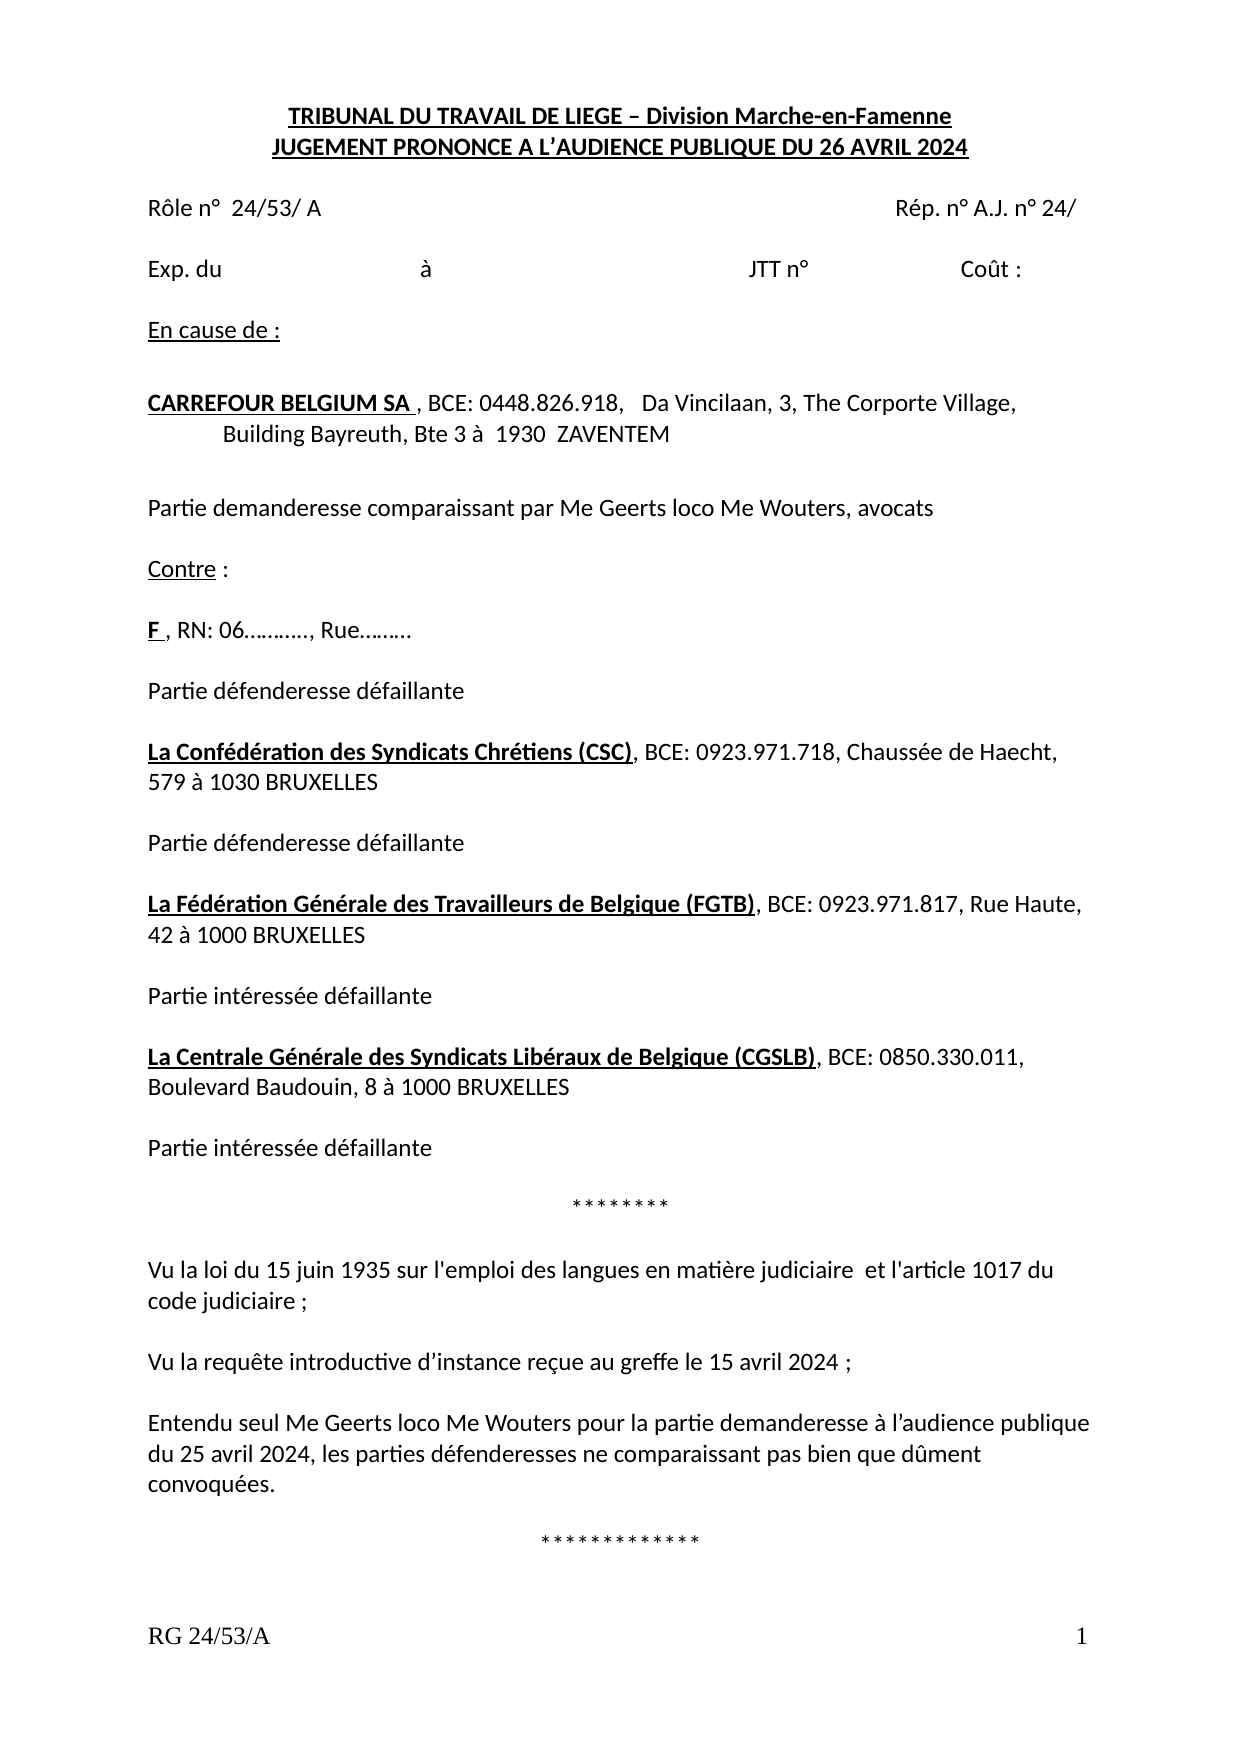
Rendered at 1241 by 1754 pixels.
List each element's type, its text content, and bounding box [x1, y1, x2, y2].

text Partie défenderesse défaillante [148, 675, 1092, 705]
text La Confédération des Syndicats Chrétiens (CSC), BCE: 0923.971.718, Chaussée de Haecht, 579 à 1030 BRUXELLES [148, 736, 1092, 797]
text ******** [148, 1194, 1092, 1224]
text En cause de : [148, 314, 1092, 344]
text Partie intéressée défaillante [148, 980, 1092, 1011]
text Entendu seul Me Geerts loco Me Wouters pour la partie demanderesse à l’audience publique du 25 avril 2024, les parties défenderesses ne comparaissant pas bien que dûment convoquées. [148, 1407, 1092, 1499]
text ************* [148, 1529, 1092, 1560]
text Vu la loi du 15 juin 1935 sur l'emploi des langues en matière judiciaire et l'article 1017 du code judiciaire ; [148, 1255, 1092, 1316]
text Rôle n° 24/53/ A Rép. n° A.J. n° 24/ [148, 192, 1092, 222]
text CARREFOUR BELGIUM SA , BCE: 0448.826.918, Da Vincilaan, 3, The Corporte Village, Building Bayreuth, Bte 3 à 1930 ZAVENTEM [148, 388, 1092, 449]
text Partie demanderesse comparaissant par Me Geerts loco Me Wouters, avocats [148, 492, 1092, 522]
text Exp. du à JTT n° Coût : [148, 253, 1092, 283]
text F , RN: 06……….., Rue……… [148, 614, 1092, 644]
text La Centrale Générale des Syndicats Libéraux de Belgique (CGSLB), BCE: 0850.330.011, Boulevard Baudouin, 8 à 1000 BRUXELLES [148, 1041, 1092, 1102]
title TRIBUNAL DU TRAVAIL DE LIEGE – Division Marche-en-Famenne [148, 100, 1092, 131]
text La Fédération Générale des Travailleurs de Belgique (FGTB), BCE: 0923.971.817, Rue Haute, 42 à 1000 BRUXELLES [148, 888, 1092, 949]
text Partie intéressée défaillante [148, 1133, 1092, 1163]
subtitle JUGEMENT PRONONCE A L’AUDIENCE PUBLIQUE DU 26 AVRIL 2024 [148, 131, 1092, 161]
text Partie défenderesse défaillante [148, 827, 1092, 858]
text Vu la requête introductive d’instance reçue au greffe le 15 avril 2024 ; [148, 1346, 1092, 1377]
text Contre : [148, 553, 1092, 583]
